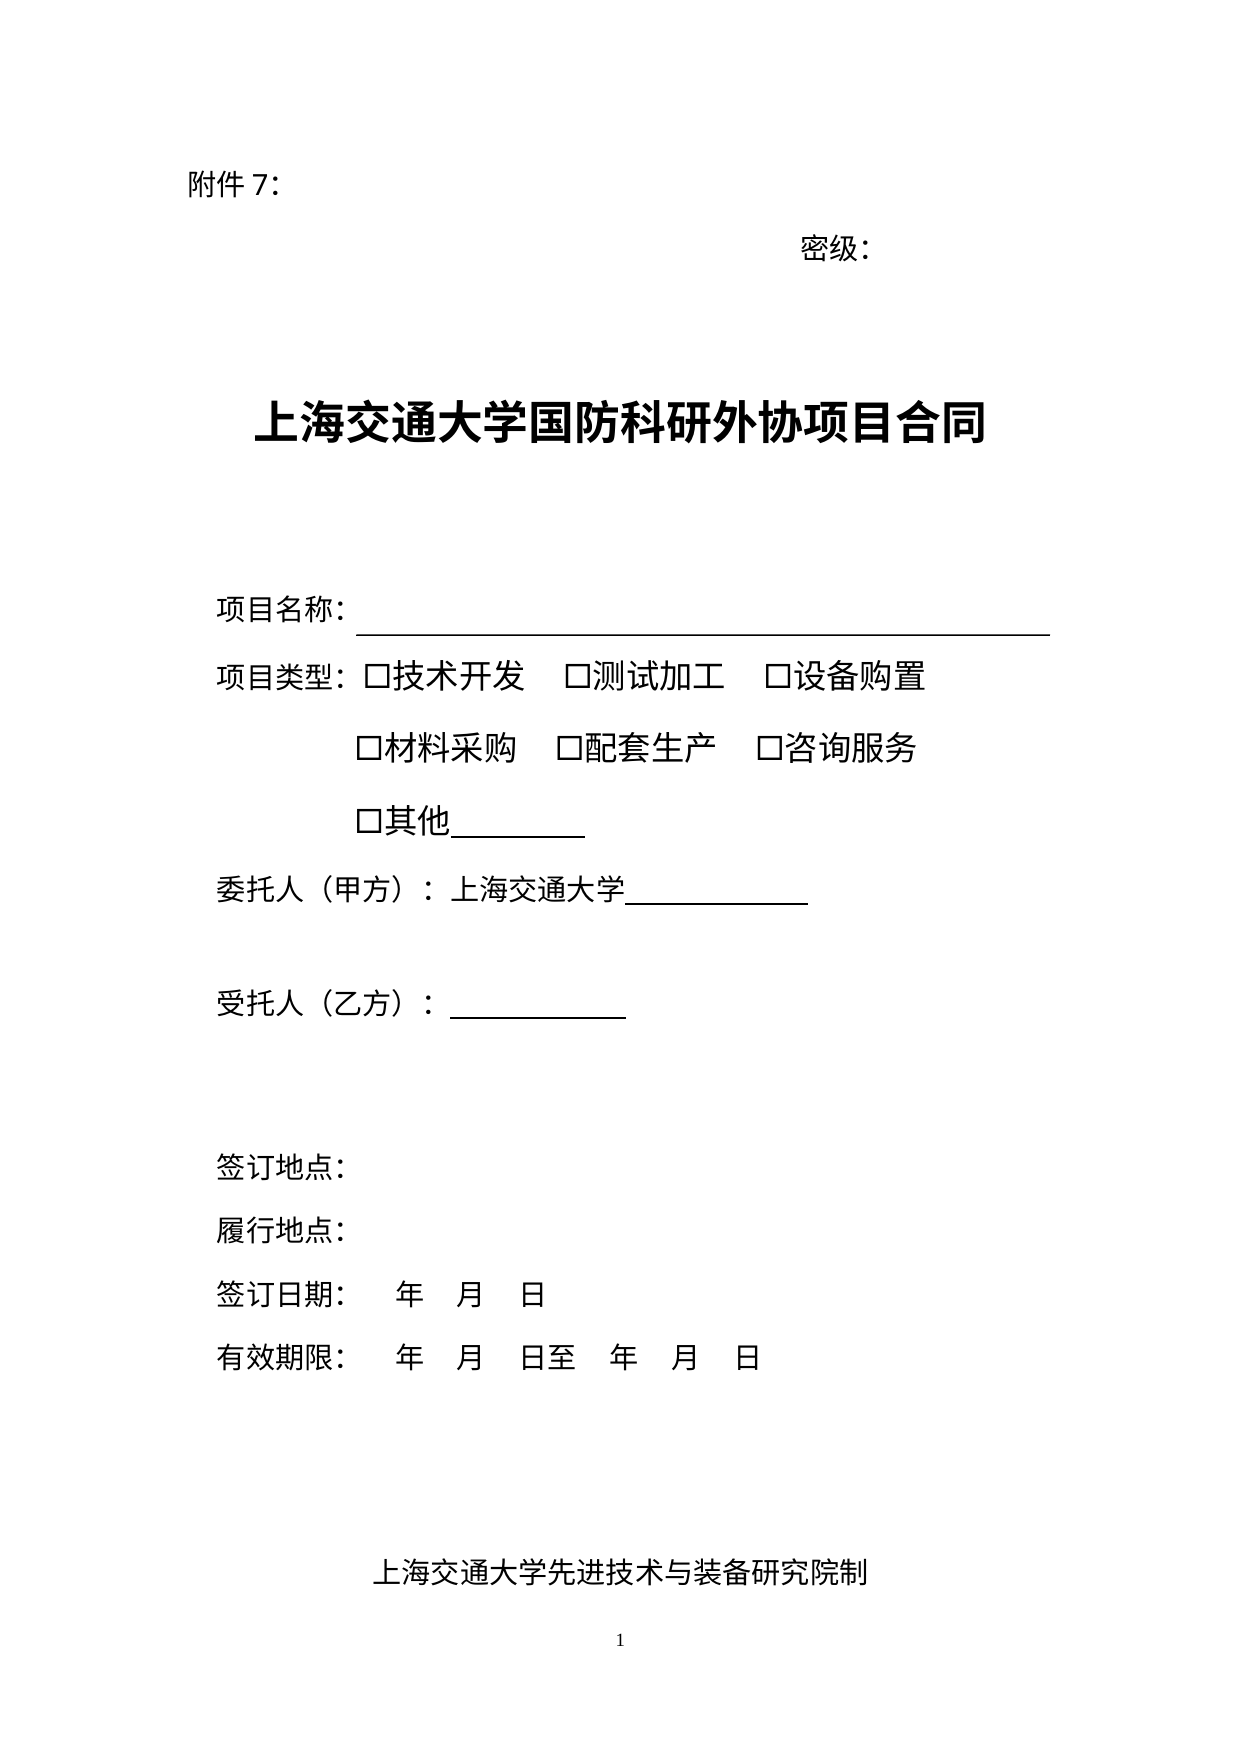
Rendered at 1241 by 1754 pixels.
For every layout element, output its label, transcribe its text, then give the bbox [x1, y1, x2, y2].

text 上海交通大学国防科研外协项目合同 [187, 386, 1053, 453]
text 材料采购 配套生产 咨询服务 [187, 722, 1053, 770]
text 委托人（甲方）：上海交通大学 [187, 867, 1053, 909]
text 签订日期： 年 月 日 [187, 1271, 1053, 1314]
text 项目名称： [187, 586, 1053, 629]
text 项目类型：技术开发 测试加工 设备购置 [187, 650, 1053, 698]
text 附件7： [187, 162, 1053, 204]
text 密级： [187, 226, 1053, 268]
text 其他 [187, 794, 1053, 843]
text 有效期限： 年 月 日至 年 月 日 [187, 1335, 1053, 1377]
text 受托人（乙方）： [187, 980, 1053, 1023]
text 履行地点： [187, 1208, 1053, 1250]
text 上海交通大学先进技术与装备研究院制 [187, 1549, 1053, 1591]
text 签订地点： [187, 1144, 1053, 1187]
